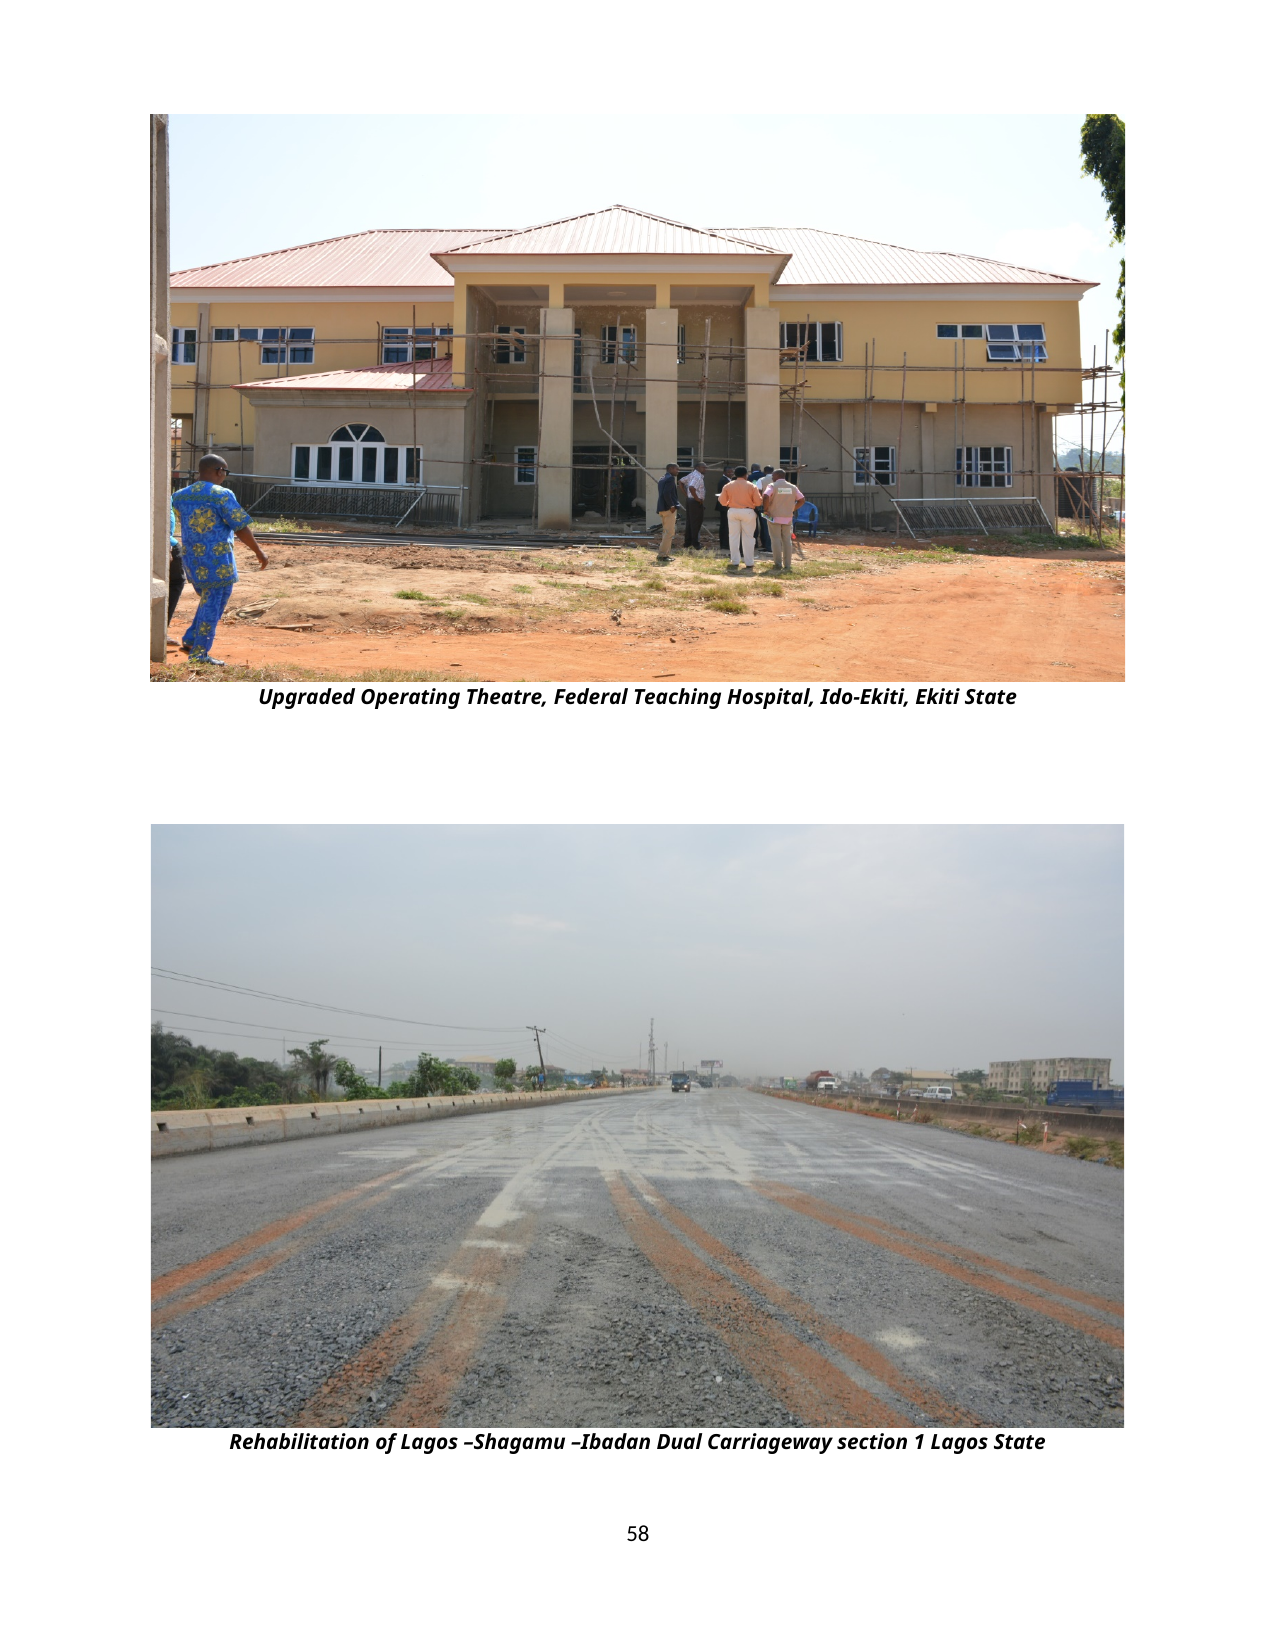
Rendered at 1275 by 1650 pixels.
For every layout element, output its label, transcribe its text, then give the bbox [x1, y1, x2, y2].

text Upgraded Operating Theatre, Federal Teaching Hospital, Ido-Ekiti, Ekiti State [150, 682, 1125, 710]
text Rehabilitation of Lagos –Shagamu –Ibadan Dual Carriageway section 1 Lagos State [150, 1428, 1125, 1456]
picture [150, 114, 1125, 682]
picture [150, 824, 1125, 1428]
